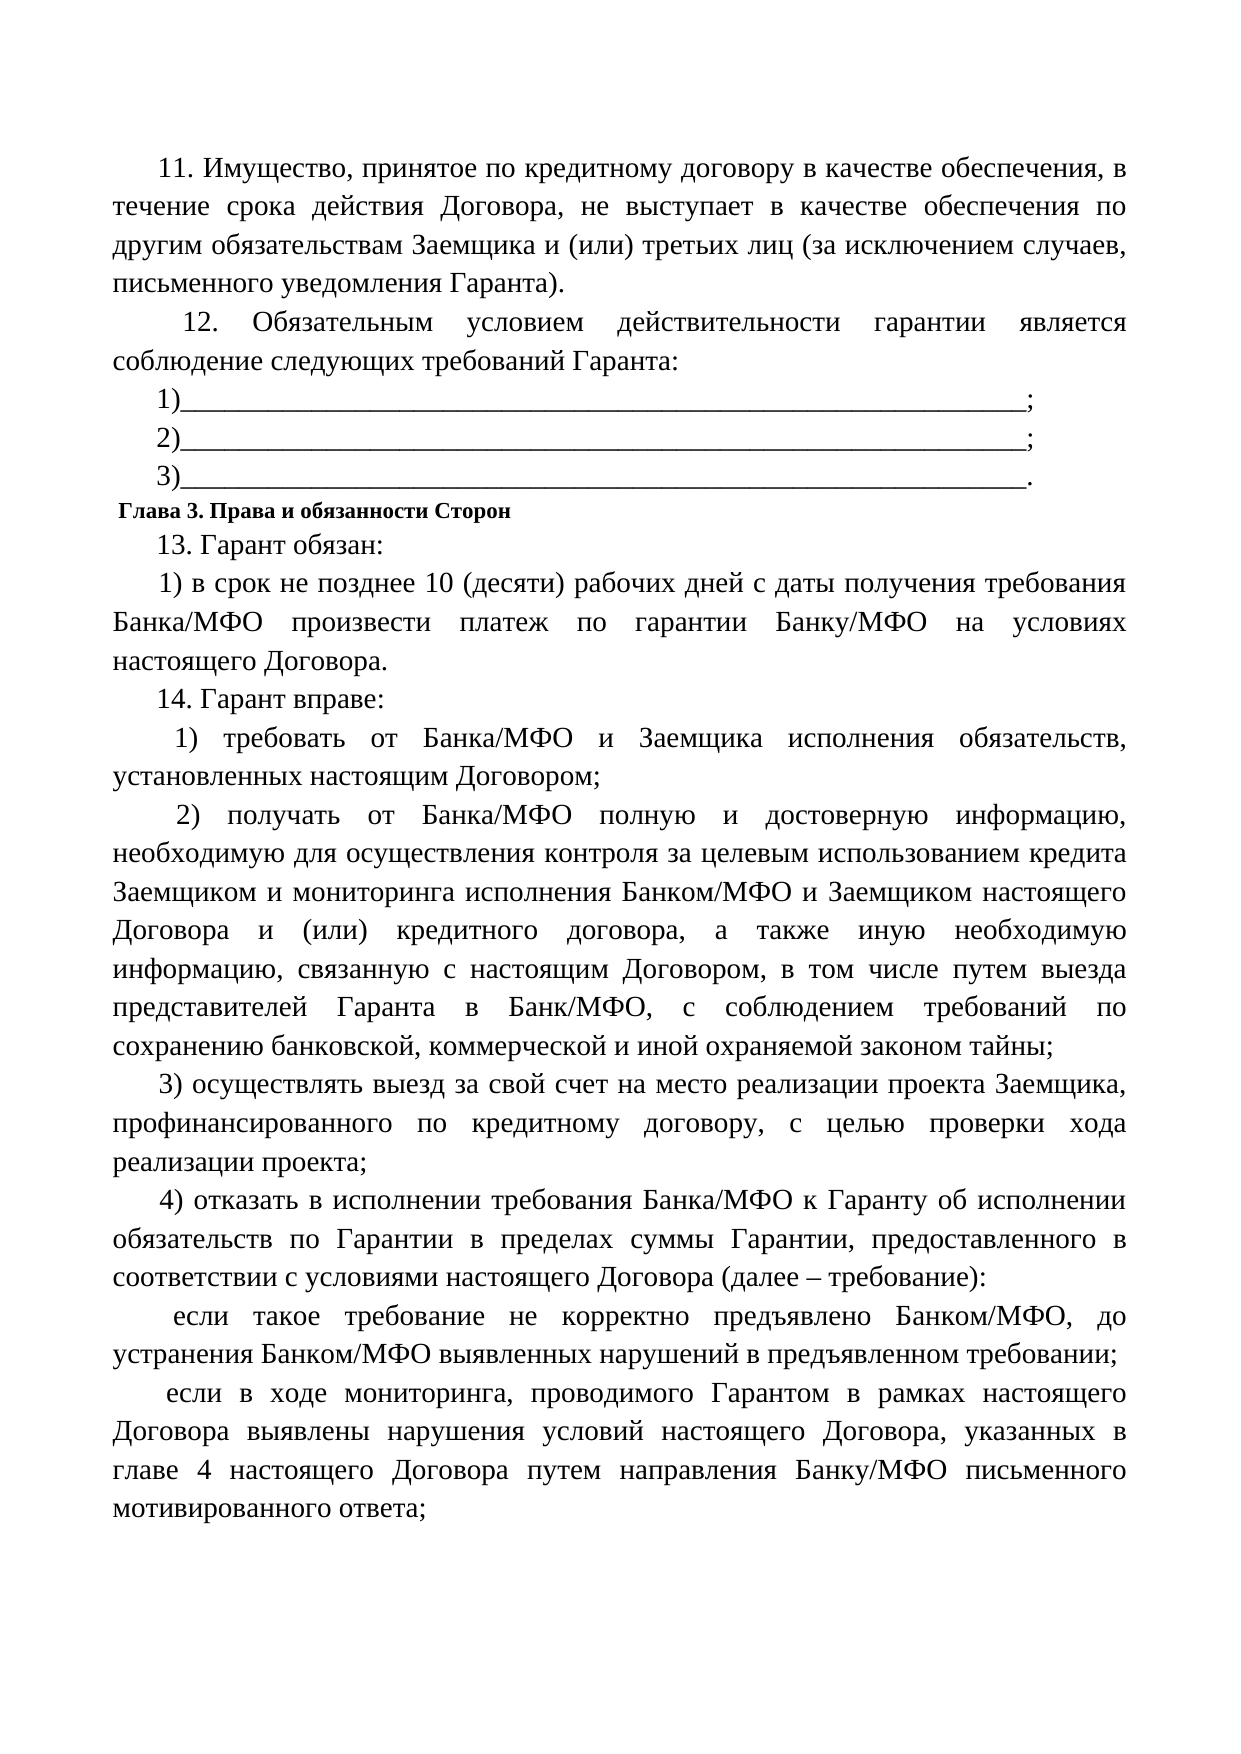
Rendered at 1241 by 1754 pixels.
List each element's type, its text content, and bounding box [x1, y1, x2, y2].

text 3) осуществлять выезд за свой счет на место реализации проекта Заемщика, профинансированного по кредитному договору, с целью проверки хода реализации проекта; [112, 1067, 1128, 1177]
text 3)__________________________________________________________. [112, 458, 1128, 492]
text 12. Обязательным условием действительности гарантии является соблюдение следующих требований Гаранта: [112, 304, 1128, 376]
text 1) требовать от Банка/МФО и Заемщика исполнения обязательств, установленных настоящим Договором; [112, 720, 1128, 792]
text 13. Гарант обязан: [112, 527, 1128, 561]
text если в ходе мониторинга, проводимого Гарантом в рамках настоящего Договора выявлены нарушения условий настоящего Договора, указанных в главе 4 настоящего Договора путем направления Банку/МФО письменного мотивированного ответа; [112, 1375, 1128, 1524]
text 2)__________________________________________________________; [112, 420, 1128, 453]
text 4) отказать в исполнении требования Банка/МФО к Гаранту об исполнении обязательств по Гарантии в пределах суммы Гарантии, предоставленного в соответствии с условиями настоящего Договора (далее – требование): [112, 1182, 1128, 1293]
text 11. Имущество, принятое по кредитному договору в качестве обеспечения, в течение срока действия Договора, не выступает в качестве обеспечения по другим обязательствам Заемщика и (или) третьих лиц (за исключением случаев, письменного уведомления Гаранта). [112, 150, 1128, 299]
text 14. Гарант вправе: [112, 681, 1128, 715]
text 2) получать от Банка/МФО полную и достоверную информацию, необходимую для осуществления контроля за целевым использованием кредита Заемщиком и мониторинга исполнения Банком/МФО и Заемщиком настоящего Договора и (или) кредитного договора, а также иную необходимую информацию, связанную с настоящим Договором, в том числе путем выезда представителей Гаранта в Банк/МФО, с соблюдением требований по сохранению банковской, коммерческой и иной охраняемой законом тайны; [112, 797, 1128, 1062]
text если такое требование не корректно предъявлено Банком/МФО, до устранения Банком/МФО выявленных нарушений в предъявленном требовании; [112, 1298, 1128, 1370]
text 1) в срок не позднее 10 (десяти) рабочих дней с даты получения требования Банка/МФО произвести платеж по гарантии Банку/МФО на условиях настоящего Договора. [112, 566, 1128, 676]
text Глава 3. Права и обязанности Сторон [112, 497, 1128, 523]
text 1)__________________________________________________________; [112, 381, 1128, 415]
